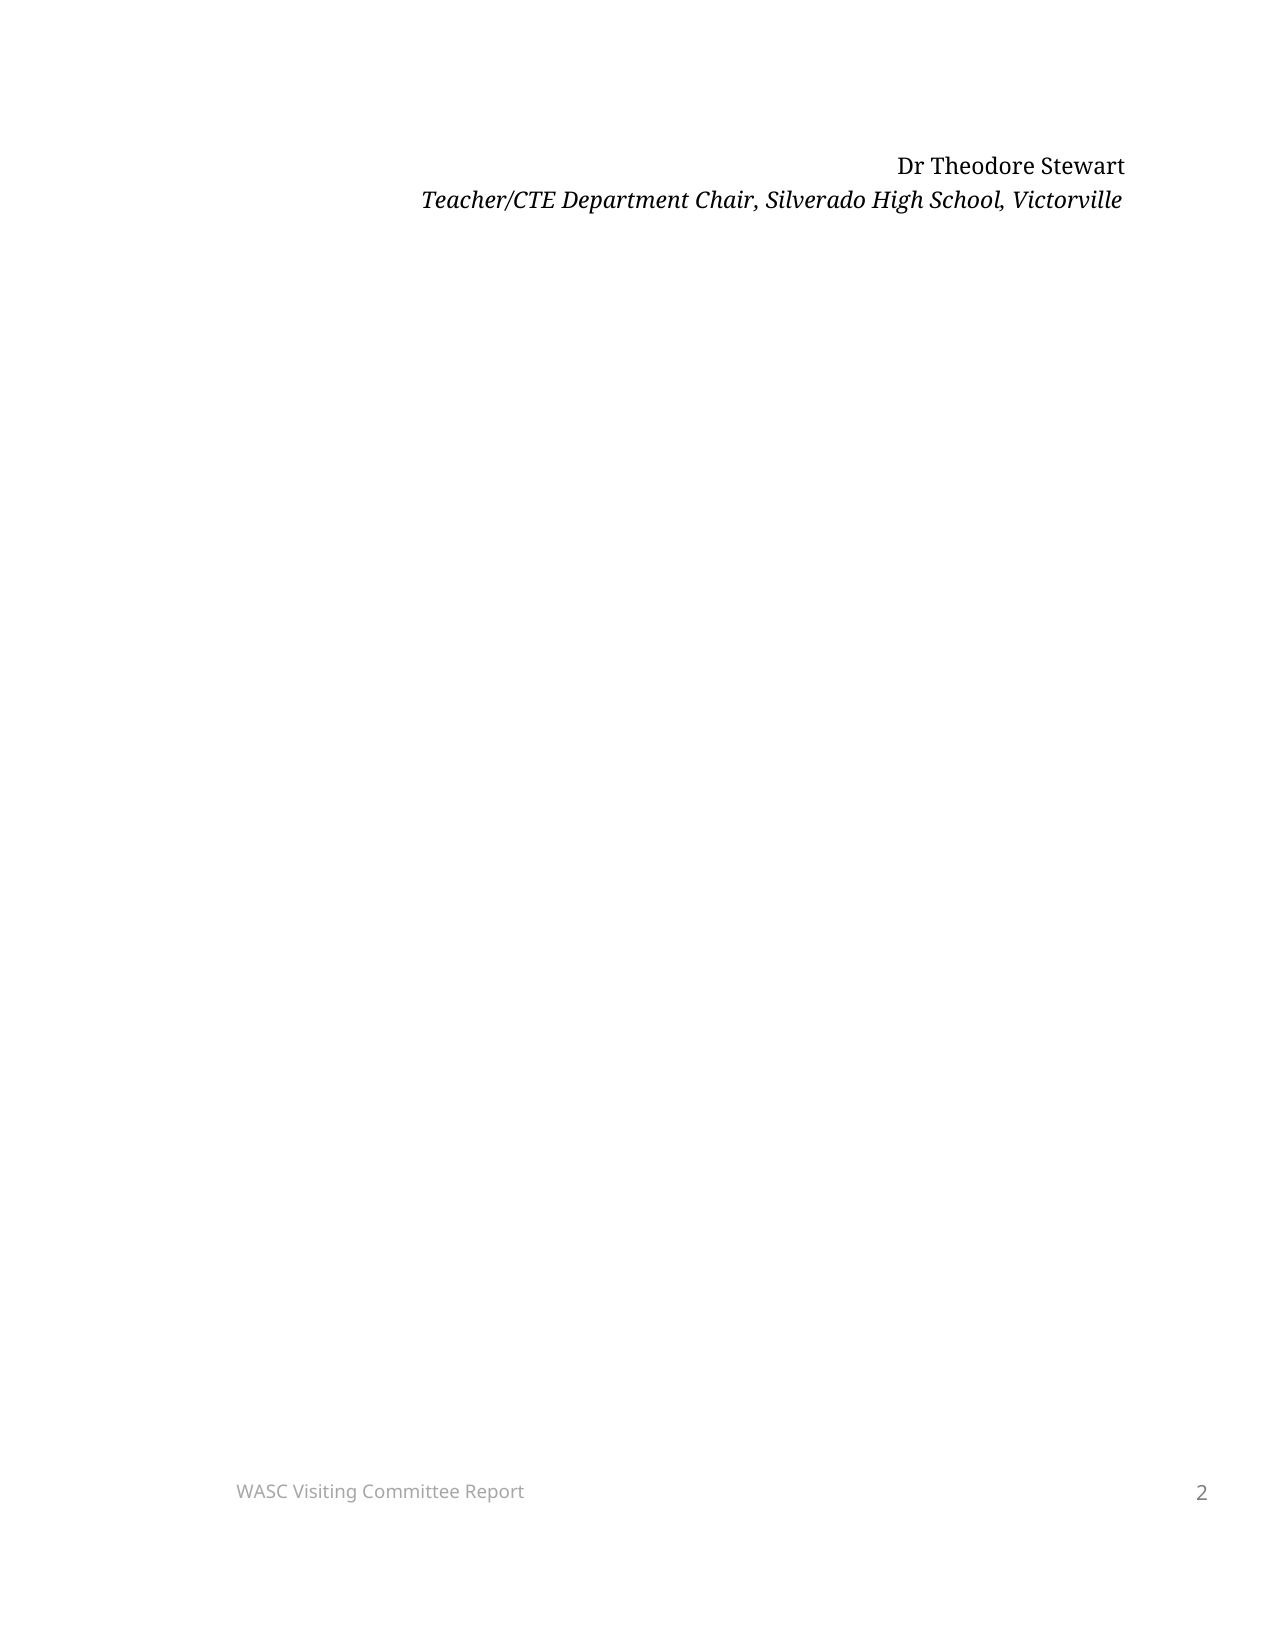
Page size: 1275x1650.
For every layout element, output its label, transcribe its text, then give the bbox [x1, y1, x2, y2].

text Teacher/CTE Department Chair, Silverado High School, Victorville [225, 184, 1125, 216]
text Dr Theodore Stewart [225, 150, 1125, 181]
